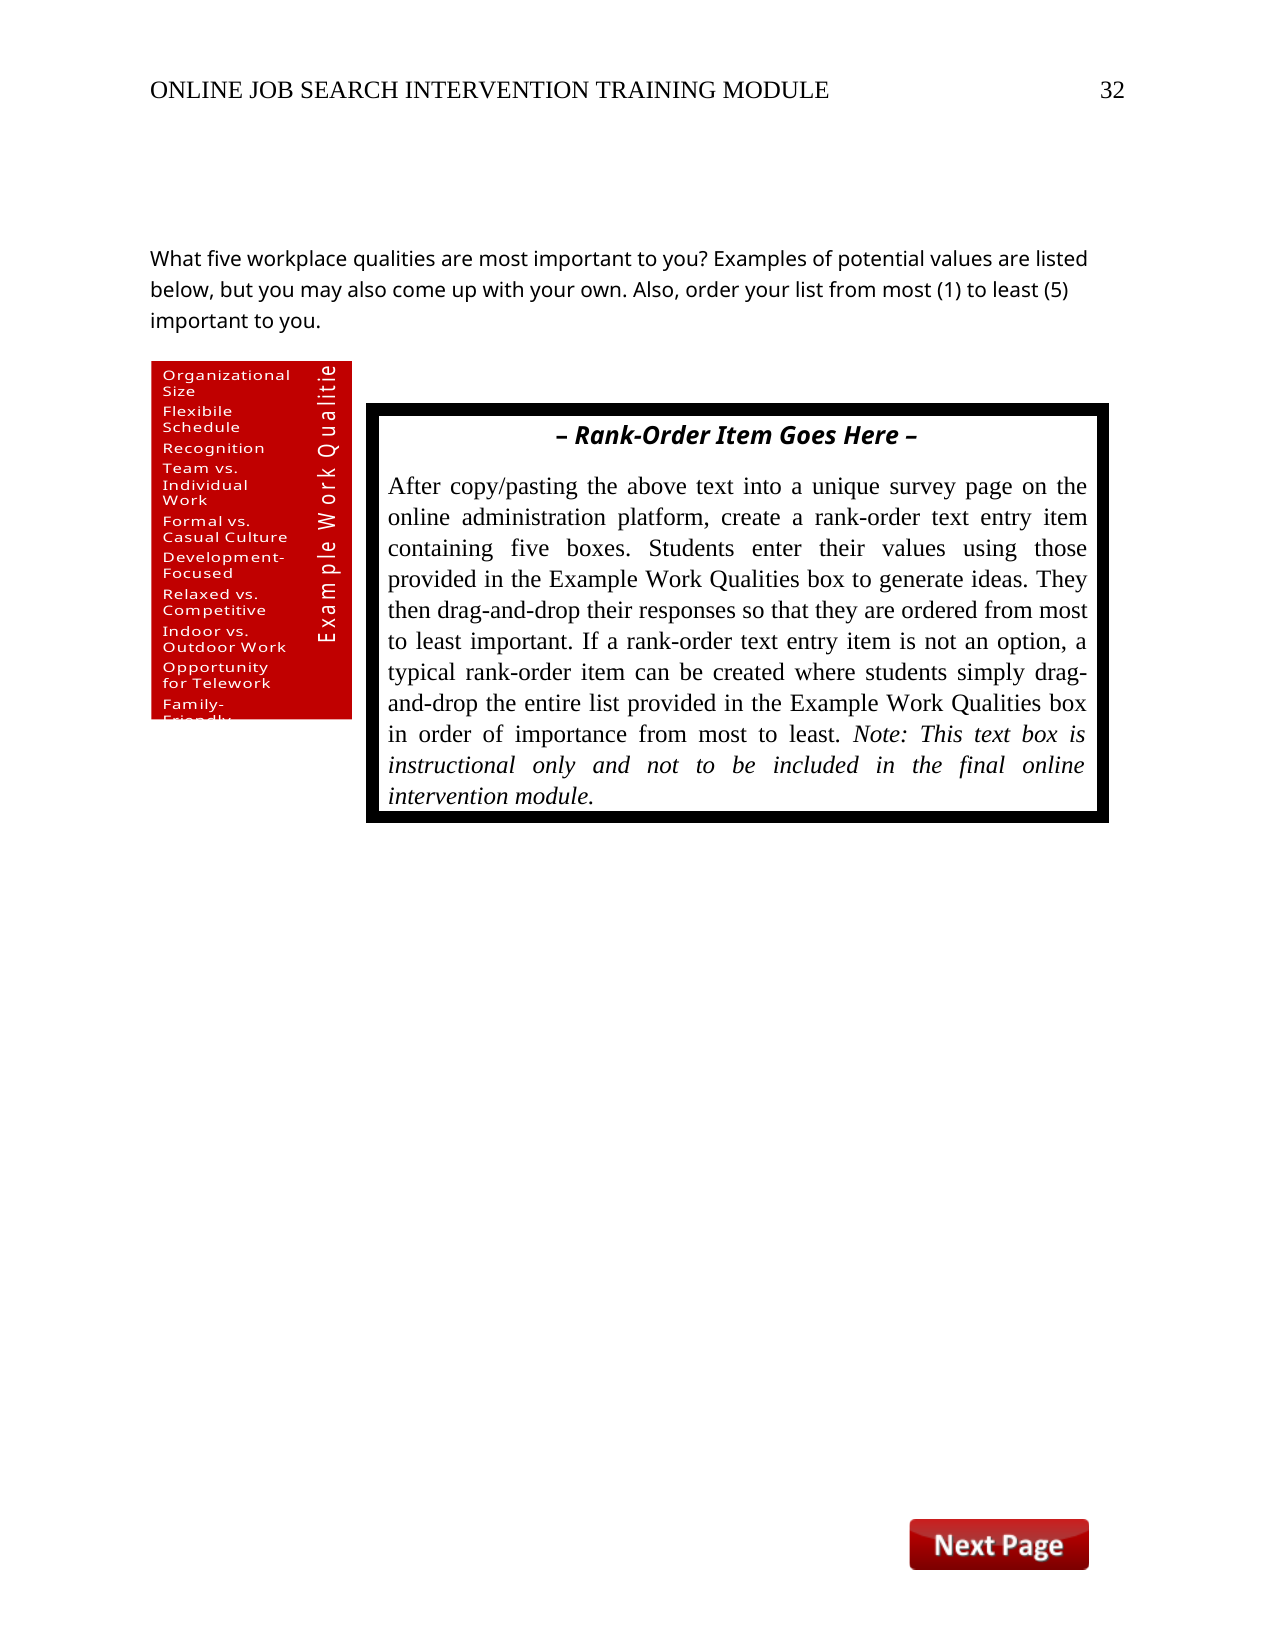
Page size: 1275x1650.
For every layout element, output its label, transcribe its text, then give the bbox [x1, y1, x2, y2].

text What five workplace qualities are most important to you? Examples of potential values are listed below, but you may also come up with your own. Also, order your list from most (1) to least (5) important to you. [150, 244, 1125, 334]
picture [909, 1519, 1089, 1570]
